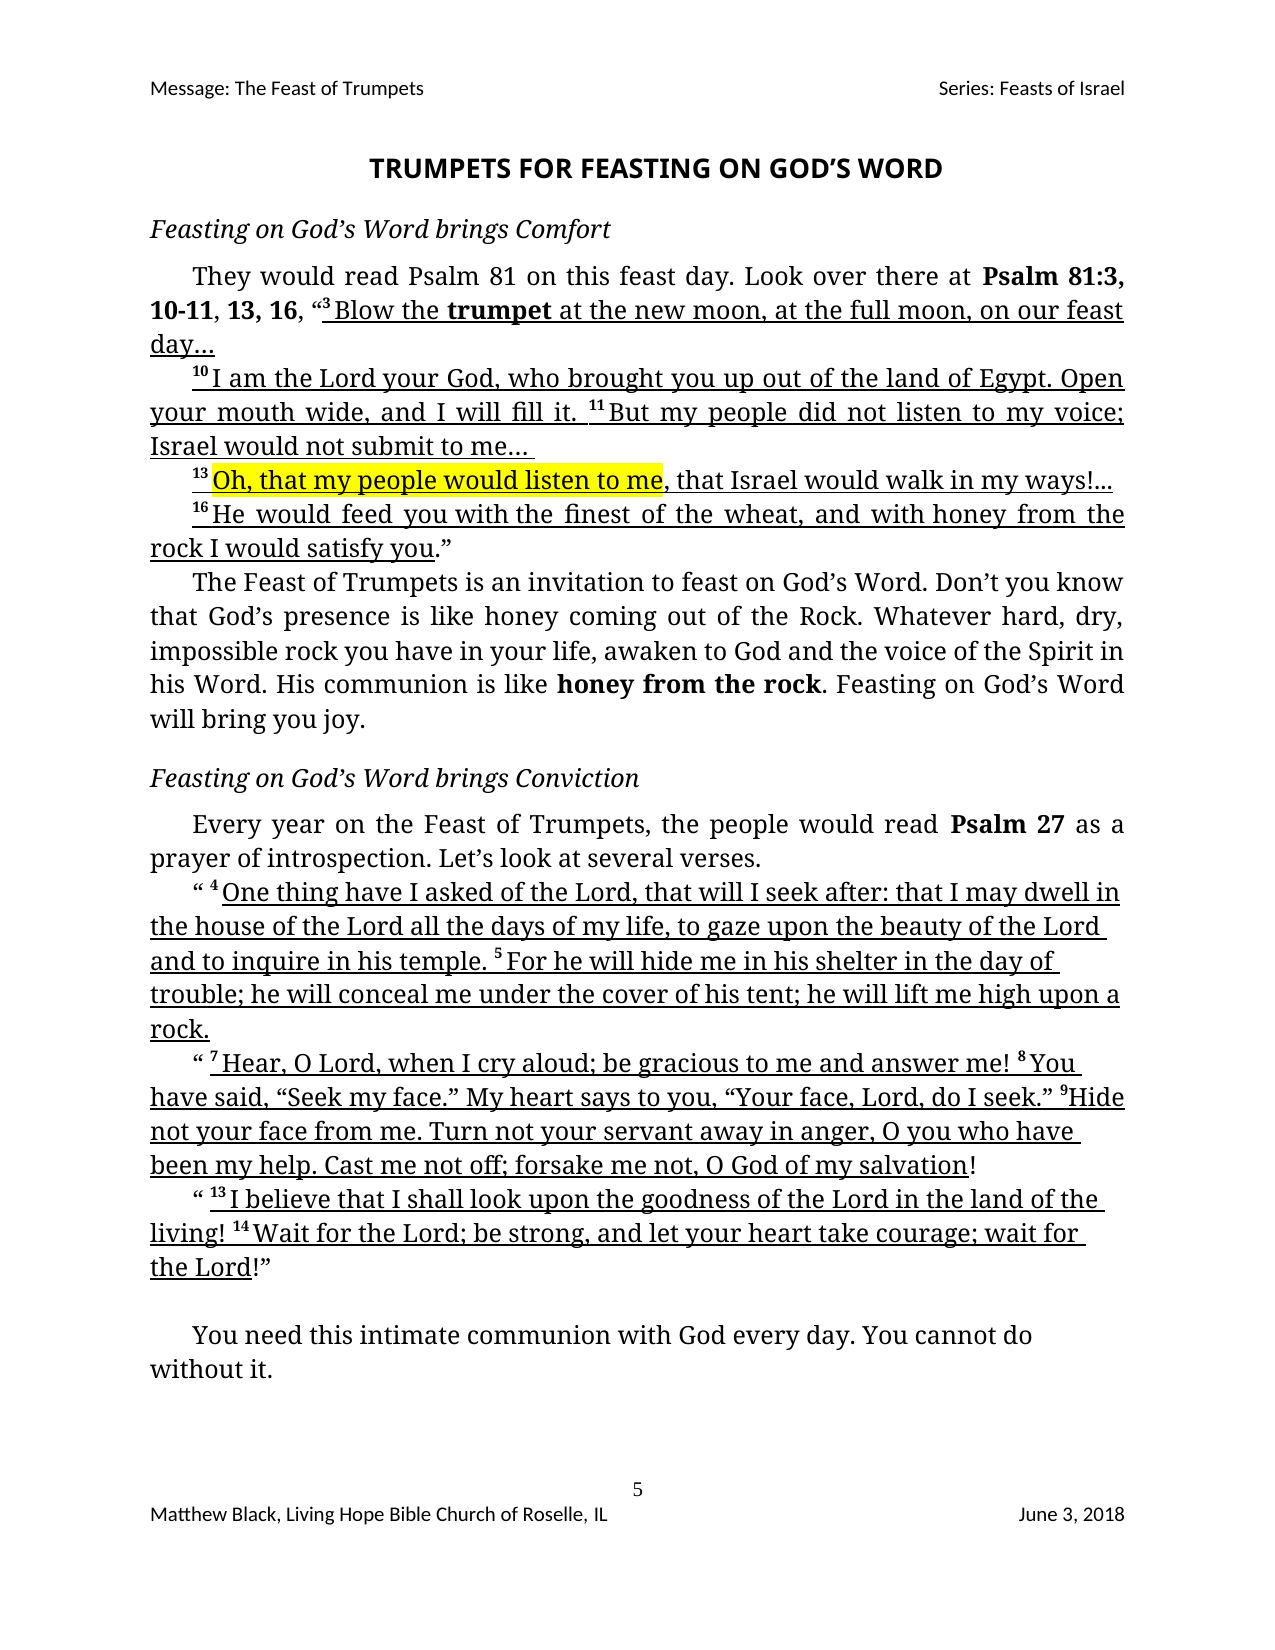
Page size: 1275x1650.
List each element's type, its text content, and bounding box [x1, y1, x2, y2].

text “ 4 One thing have I asked of the Lord, that will I seek after: that I may dwell in the house of the Lord all the days of my life, to gaze upon the beauty of the Lord and to inquire in his temple. 5 For he will hide me in his shelter in the day of trouble; he will conceal me under the cover of his tent; he will lift me high upon a rock. [150, 875, 1125, 1045]
text “ 13 I believe that I shall look upon the goodness of the Lord in the land of the living! 14 Wait for the Lord; be strong, and let your heart take courage; wait for the Lord!” [150, 1182, 1125, 1284]
subtitle Feasting on God’s Word brings Comfort [150, 212, 1125, 246]
text 16 He would feed you with the finest of the wheat, and with honey from the rock I would satisfy you.” [150, 497, 1125, 565]
text Every year on the Feast of Trumpets, the people would read Psalm 27 as a prayer of introspection. Let’s look at several verses. [150, 807, 1125, 875]
text The Feast of Trumpets is an invitation to feast on God’s Word. Don’t you know that God’s presence is like honey coming out of the Rock. Whatever hard, dry, impossible rock you have in your life, awaken to God and the voice of the Spirit in his Word. His communion is like honey from the rock. Feasting on God’s Word will bring you joy. [150, 565, 1125, 735]
text You need this intimate communion with God every day. You cannot do without it. [150, 1318, 1125, 1386]
text 13 Oh, that my people would listen to me, that Israel would walk in my ways!... [663, 463, 1125, 497]
subtitle Trumpets for Feasting on God’s Word [187, 150, 1125, 187]
text They would read Psalm 81 on this feast day. Look over there at Psalm 81:3, 10-11, 13, 16, “3 Blow the trumpet at the new moon, at the full moon, on our feast day… [150, 258, 1125, 361]
subtitle Feasting on God’s Word brings Conviction [150, 760, 1125, 794]
text “ 7 Hear, O Lord, when I cry aloud; be gracious to me and answer me! 8 You have said, “Seek my face.” My heart says to you, “Your face, Lord, do I seek.” 9Hide not your face from me. Turn not your servant away in anger, O you who have been my help. Cast me not off; forsake me not, O God of my salvation! [150, 1110, 1125, 1182]
text 10 I am the Lord your God, who brought you up out of the land of Egypt. Open your mouth wide, and I will fill it. 11 But my people did not listen to my voice; Israel would not submit to me… [150, 361, 1125, 463]
text “ 7 Hear, O Lord, when I cry aloud; be gracious to me and answer me! 8 You have said, “Seek my face.” My heart says to you, “Your face, Lord, do I seek.” 9Hide not your face from me. Turn not your servant away in anger, O you who have been my help. Cast me not off; forsake me not, O God of my salvation! [150, 1045, 1125, 1108]
